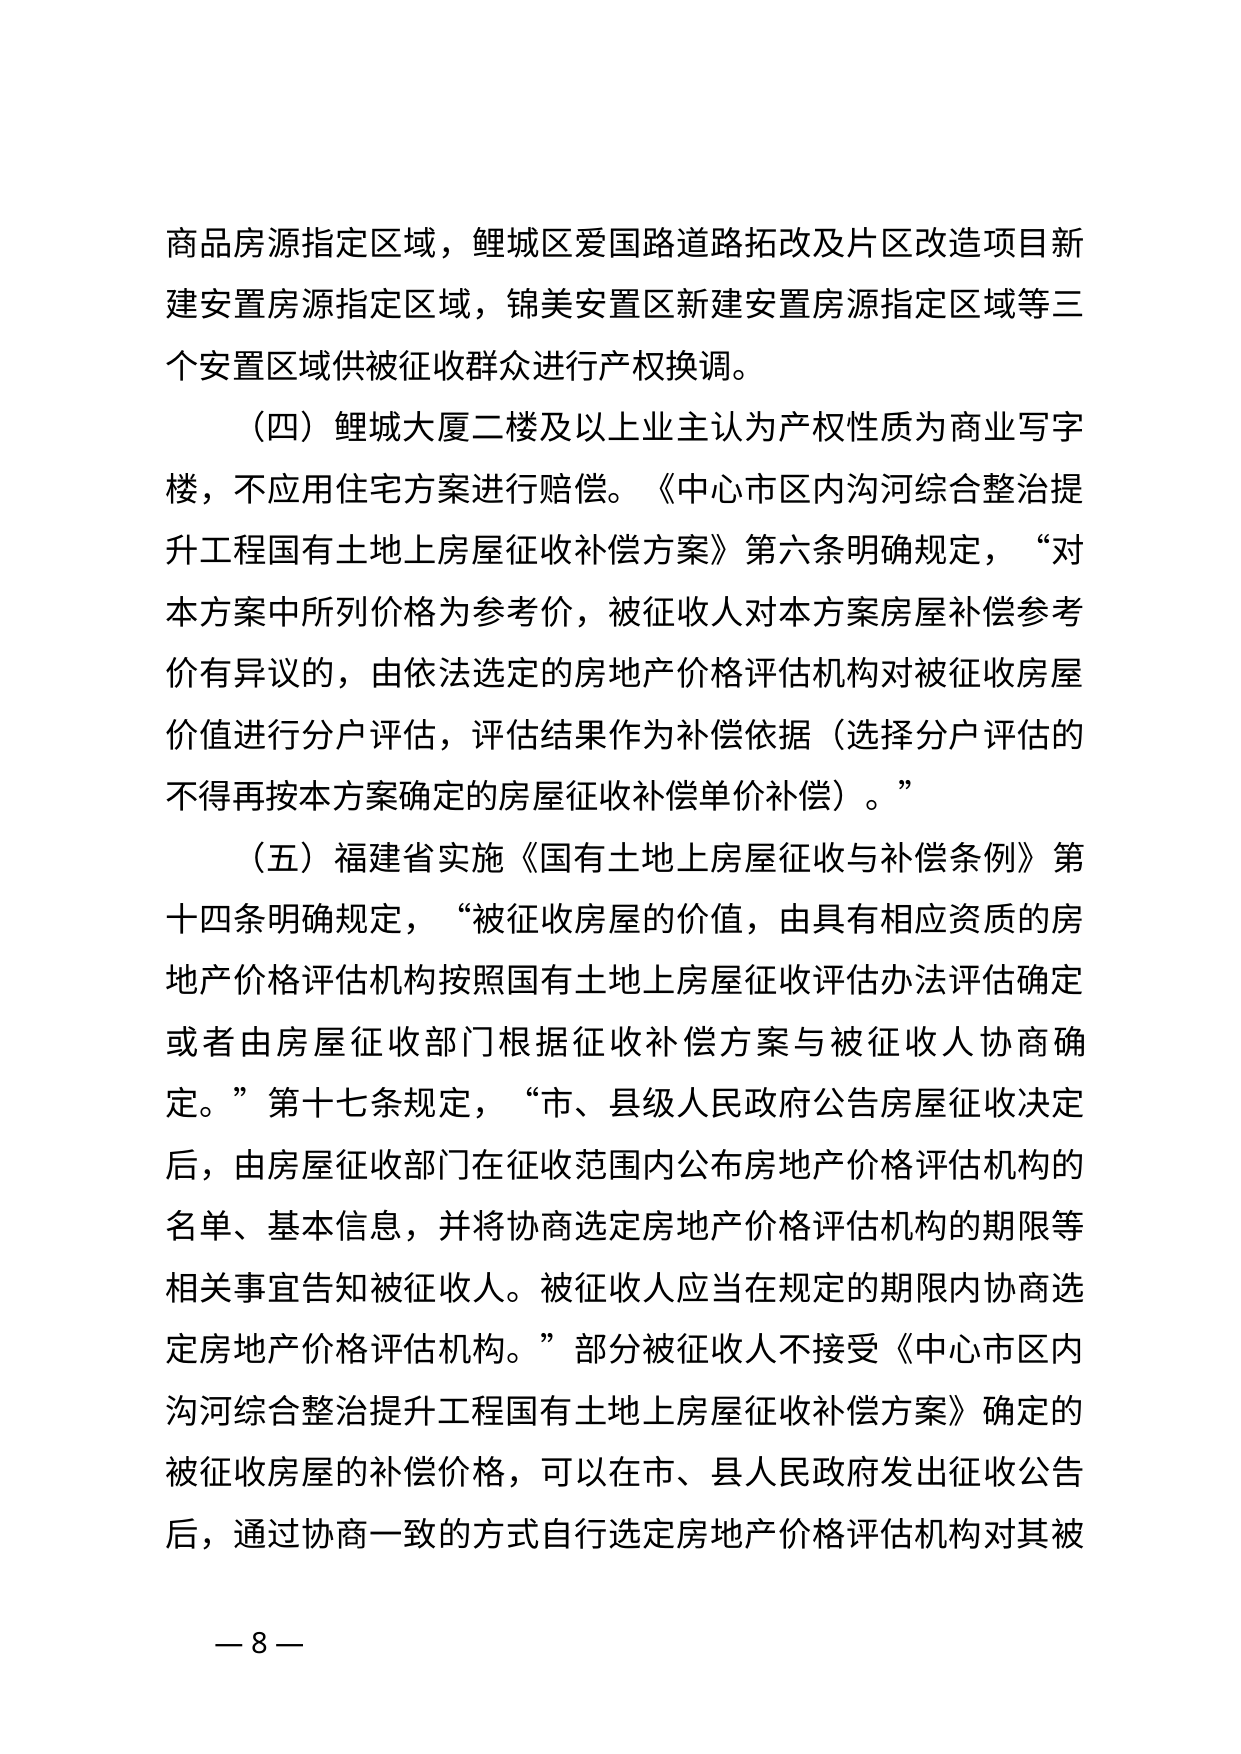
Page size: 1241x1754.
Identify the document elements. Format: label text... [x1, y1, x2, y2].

text （四）鲤城大厦二楼及以上业主认为产权性质为商业写字楼，不应用住宅方案进行赔偿。《中心市区内沟河综合整治提升工程国有土地上房屋征收补偿方案》第六条明确规定，“对本方案中所列价格为参考价，被征收人对本方案房屋补偿参考价有异议的，由依法选定的房地产价格评估机构对被征收房屋价值进行分户评估，评估结果作为补偿依据（选择分户评估的不得再按本方案确定的房屋征收补偿单价补偿）。” [165, 391, 1087, 821]
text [165, 821, 1087, 1558]
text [165, 206, 1087, 391]
